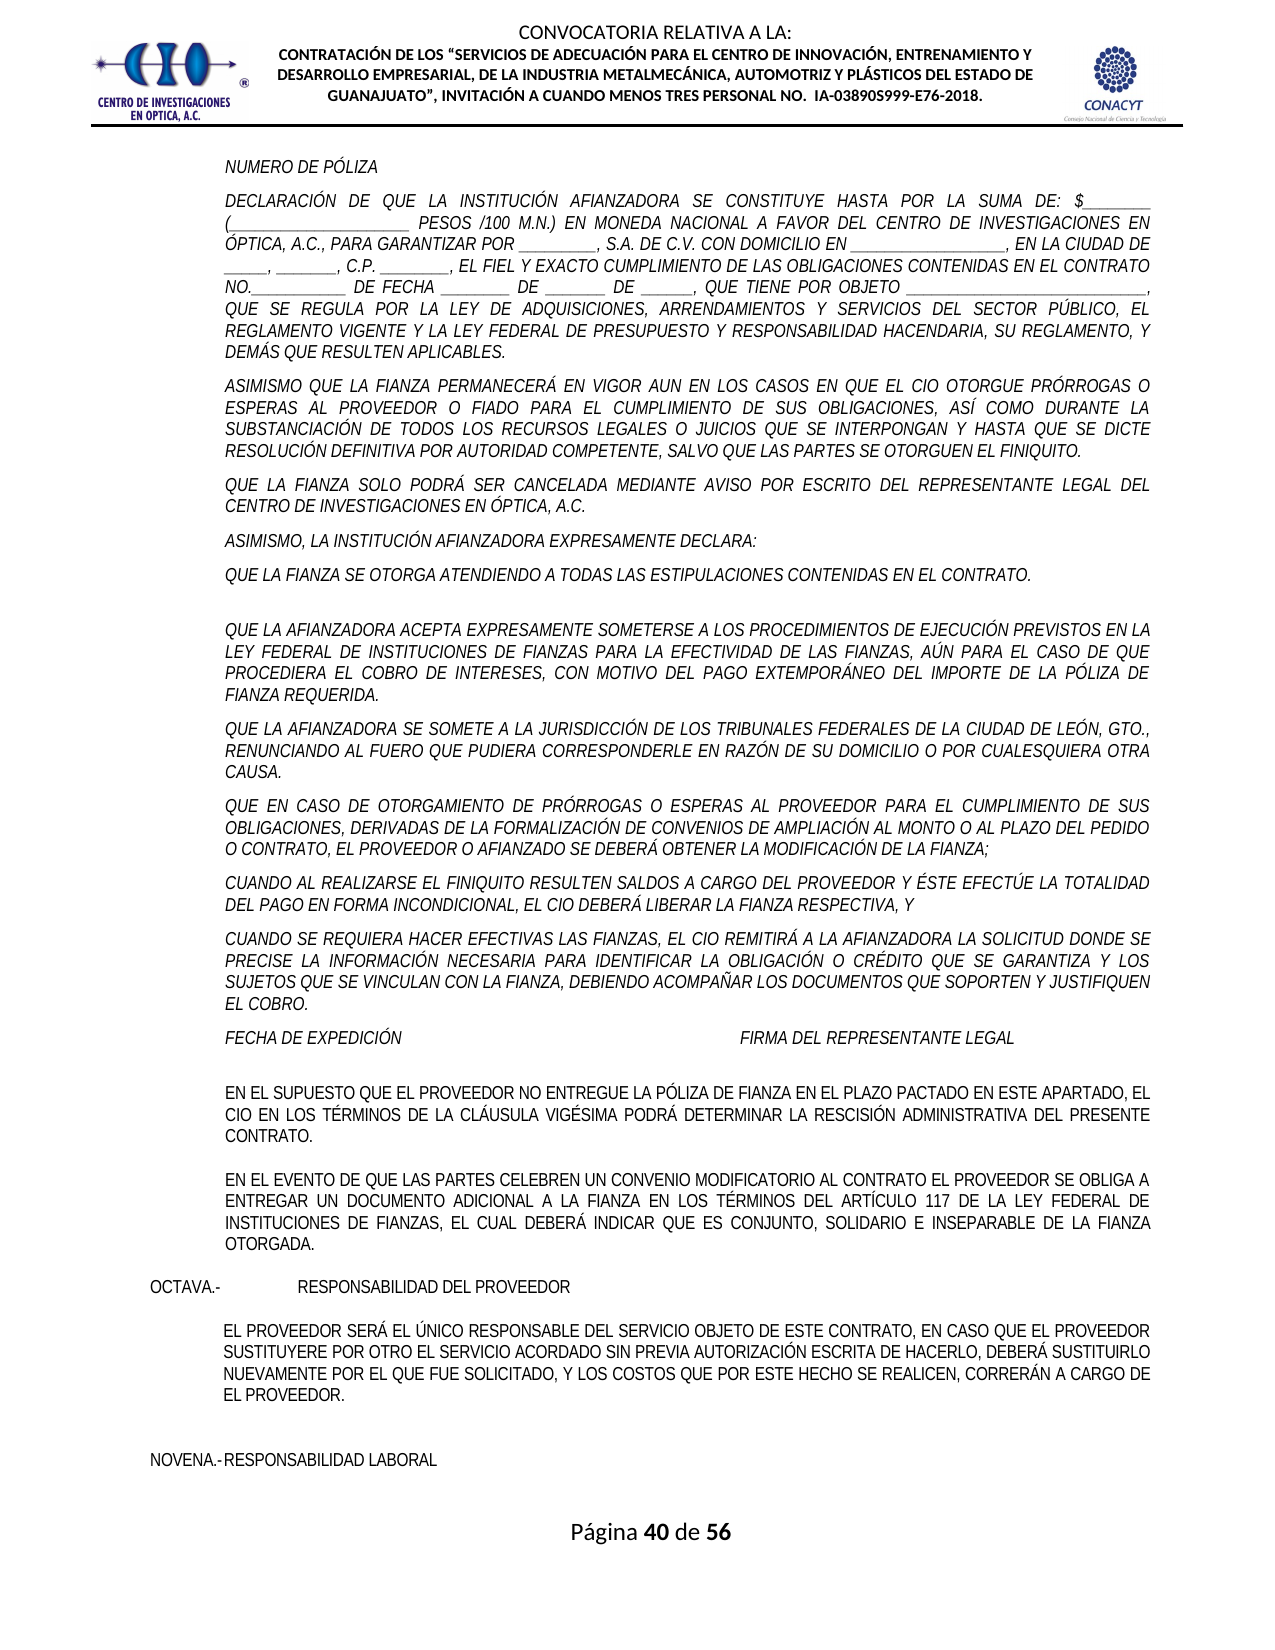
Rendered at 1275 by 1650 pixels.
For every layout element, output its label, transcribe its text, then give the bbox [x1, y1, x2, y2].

text QUE EN CASO DE OTORGAMIENTO DE PRÓRROGAS O ESPERAS AL PROVEEDOR PARA EL CUMPLIMIENTO DE SUS OBLIGACIONES, DERIVADAS DE LA FORMALIZACIÓN DE CONVENIOS DE AMPLIACIÓN AL MONTO O AL PLAZO DEL PEDIDO O CONTRATO, EL PROVEEDOR O AFIANZADO SE DEBERÁ OBTENER LA MODIFICACIÓN DE LA FIANZA; [225, 795, 1152, 860]
text DECLARACIÓN DE QUE LA INSTITUCIÓN AFIANZADORA SE CONSTITUYE HASTA POR LA SUMA DE: $________ (_____________________ PESOS /100 M.N.) EN MONEDA NACIONAL A FAVOR DEL CENTRO DE INVESTIGACIONES EN ÓPTICA, A.C., PARA GARANTIZAR POR _________, S.A. DE C.V. CON DOMICILIO EN __________________, EN LA CIUDAD DE _____, _______, C.P. ________, EL FIEL Y EXACTO CUMPLIMIENTO DE LAS OBLIGACIONES CONTENIDAS EN EL CONTRATO NO.___________ DE FECHA ________ DE _______ DE ______, QUE TIENE POR OBJETO ____________________________, QUE SE REGULA POR LA LEY DE ADQUISICIONES, ARRENDAMIENTOS Y SERVICIOS DEL SECTOR PÚBLICO, EL REGLAMENTO VIGENTE Y LA LEY FEDERAL DE PRESUPUESTO Y RESPONSABILIDAD HACENDARIA, SU REGLAMENTO, Y DEMÁS QUE RESULTEN APLICABLES. [225, 190, 1152, 363]
text QUE LA FIANZA SOLO PODRÁ SER CANCELADA MEDIANTE AVISO POR ESCRITO DEL REPRESENTANTE LEGAL DEL CENTRO DE INVESTIGACIONES EN ÓPTICA, A.C. [225, 474, 1152, 517]
text QUE LA AFIANZADORA SE SOMETE A LA JURISDICCIÓN DE LOS TRIBUNALES FEDERALES DE LA CIUDAD DE LEÓN, GTO., RENUNCIANDO AL FUERO QUE PUDIERA CORRESPONDERLE EN RAZÓN DE SU DOMICILIO O POR CUALESQUIERA OTRA CAUSA. [225, 718, 1152, 783]
picture [1061, 46, 1166, 122]
picture [91, 41, 249, 122]
text ASIMISMO, LA INSTITUCIÓN AFIANZADORA EXPRESAMENTE DECLARA: [225, 529, 1152, 551]
text OCTAVA.- RESPONSABILIDAD DEL PROVEEDOR [150, 1276, 1152, 1298]
text QUE LA FIANZA SE OTORGA ATENDIENDO A TODAS LAS ESTIPULACIONES CONTENIDAS EN EL CONTRATO. [225, 563, 1152, 585]
text CUANDO AL REALIZARSE EL FINIQUITO RESULTEN SALDOS A CARGO DEL PROVEEDOR Y ÉSTE EFECTÚE LA TOTALIDAD DEL PAGO EN FORMA INCONDICIONAL, EL CIO DEBERÁ LIBERAR LA FIANZA RESPECTIVA, Y [225, 872, 1152, 915]
text EN EL SUPUESTO QUE EL PROVEEDOR NO ENTREGUE LA PÓLIZA DE FIANZA EN EL PLAZO PACTADO EN ESTE APARTADO, EL CIO EN LOS TÉRMINOS DE LA CLÁUSULA VIGÉSIMA PODRÁ DETERMINAR LA RESCISIÓN ADMINISTRATIVA DEL PRESENTE CONTRATO. [225, 1082, 1152, 1147]
text NOVENA.- RESPONSABILIDAD LABORAL [150, 1449, 1152, 1470]
text NUMERO DE PÓLIZA [225, 156, 1152, 178]
text EN EL EVENTO DE QUE LAS PARTES CELEBREN UN CONVENIO MODIFICATORIO AL CONTRATO EL PROVEEDOR SE OBLIGA A ENTREGAR UN DOCUMENTO ADICIONAL A LA FIANZA EN LOS TÉRMINOS DEL ARTÍCULO 117 DE LA LEY FEDERAL DE INSTITUCIONES DE FIANZAS, EL CUAL DEBERÁ INDICAR QUE ES CONJUNTO, SOLIDARIO E INSEPARABLE DE LA FIANZA OTORGADA. [225, 1168, 1152, 1255]
text EL PROVEEDOR SERÁ EL ÚNICO RESPONSABLE DEL SERVICIO OBJETO DE ESTE CONTRATO, EN CASO QUE EL PROVEEDOR SUSTITUYERE POR OTRO EL SERVICIO ACORDADO SIN PREVIA AUTORIZACIÓN ESCRITA DE HACERLO, DEBERÁ SUSTITUIRLO NUEVAMENTE POR EL QUE FUE SOLICITADO, Y LOS COSTOS QUE POR ESTE HECHO SE REALICEN, CORRERÁN A CARGO DE EL PROVEEDOR. [223, 1319, 1152, 1406]
text ASIMISMO QUE LA FIANZA PERMANECERÁ EN VIGOR AUN EN LOS CASOS EN QUE EL CIO OTORGUE PRÓRROGAS O ESPERAS AL PROVEEDOR O FIADO PARA EL CUMPLIMIENTO DE SUS OBLIGACIONES, ASÍ COMO DURANTE LA SUBSTANCIACIÓN DE TODOS LOS RECURSOS LEGALES O JUICIOS QUE SE INTERPONGAN Y HASTA QUE SE DICTE RESOLUCIÓN DEFINITIVA POR AUTORIDAD COMPETENTE, SALVO QUE LAS PARTES SE OTORGUEN EL FINIQUITO. [225, 375, 1152, 461]
text QUE LA AFIANZADORA ACEPTA EXPRESAMENTE SOMETERSE A LOS PROCEDIMIENTOS DE EJECUCIÓN PREVISTOS EN LA LEY FEDERAL DE INSTITUCIONES DE FIANZAS PARA LA EFECTIVIDAD DE LAS FIANZAS, AÚN PARA EL CASO DE QUE PROCEDIERA EL COBRO DE INTERESES, CON MOTIVO DEL PAGO EXTEMPORÁNEO DEL IMPORTE DE LA PÓLIZA DE FIANZA REQUERIDA. [225, 619, 1152, 705]
text FECHA DE EXPEDICIÓN FIRMA DEL REPRESENTANTE LEGAL [225, 1027, 1152, 1048]
text CUANDO SE REQUIERA HACER EFECTIVAS LAS FIANZAS, EL CIO REMITIRÁ A LA AFIANZADORA LA SOLICITUD DONDE SE PRECISE LA INFORMACIÓN NECESARIA PARA IDENTIFICAR LA OBLIGACIÓN O CRÉDITO QUE SE GARANTIZA Y LOS SUJETOS QUE SE VINCULAN CON LA FIANZA, DEBIENDO ACOMPAÑAR LOS DOCUMENTOS QUE SOPORTEN Y JUSTIFIQUEN EL COBRO. [225, 928, 1152, 1014]
